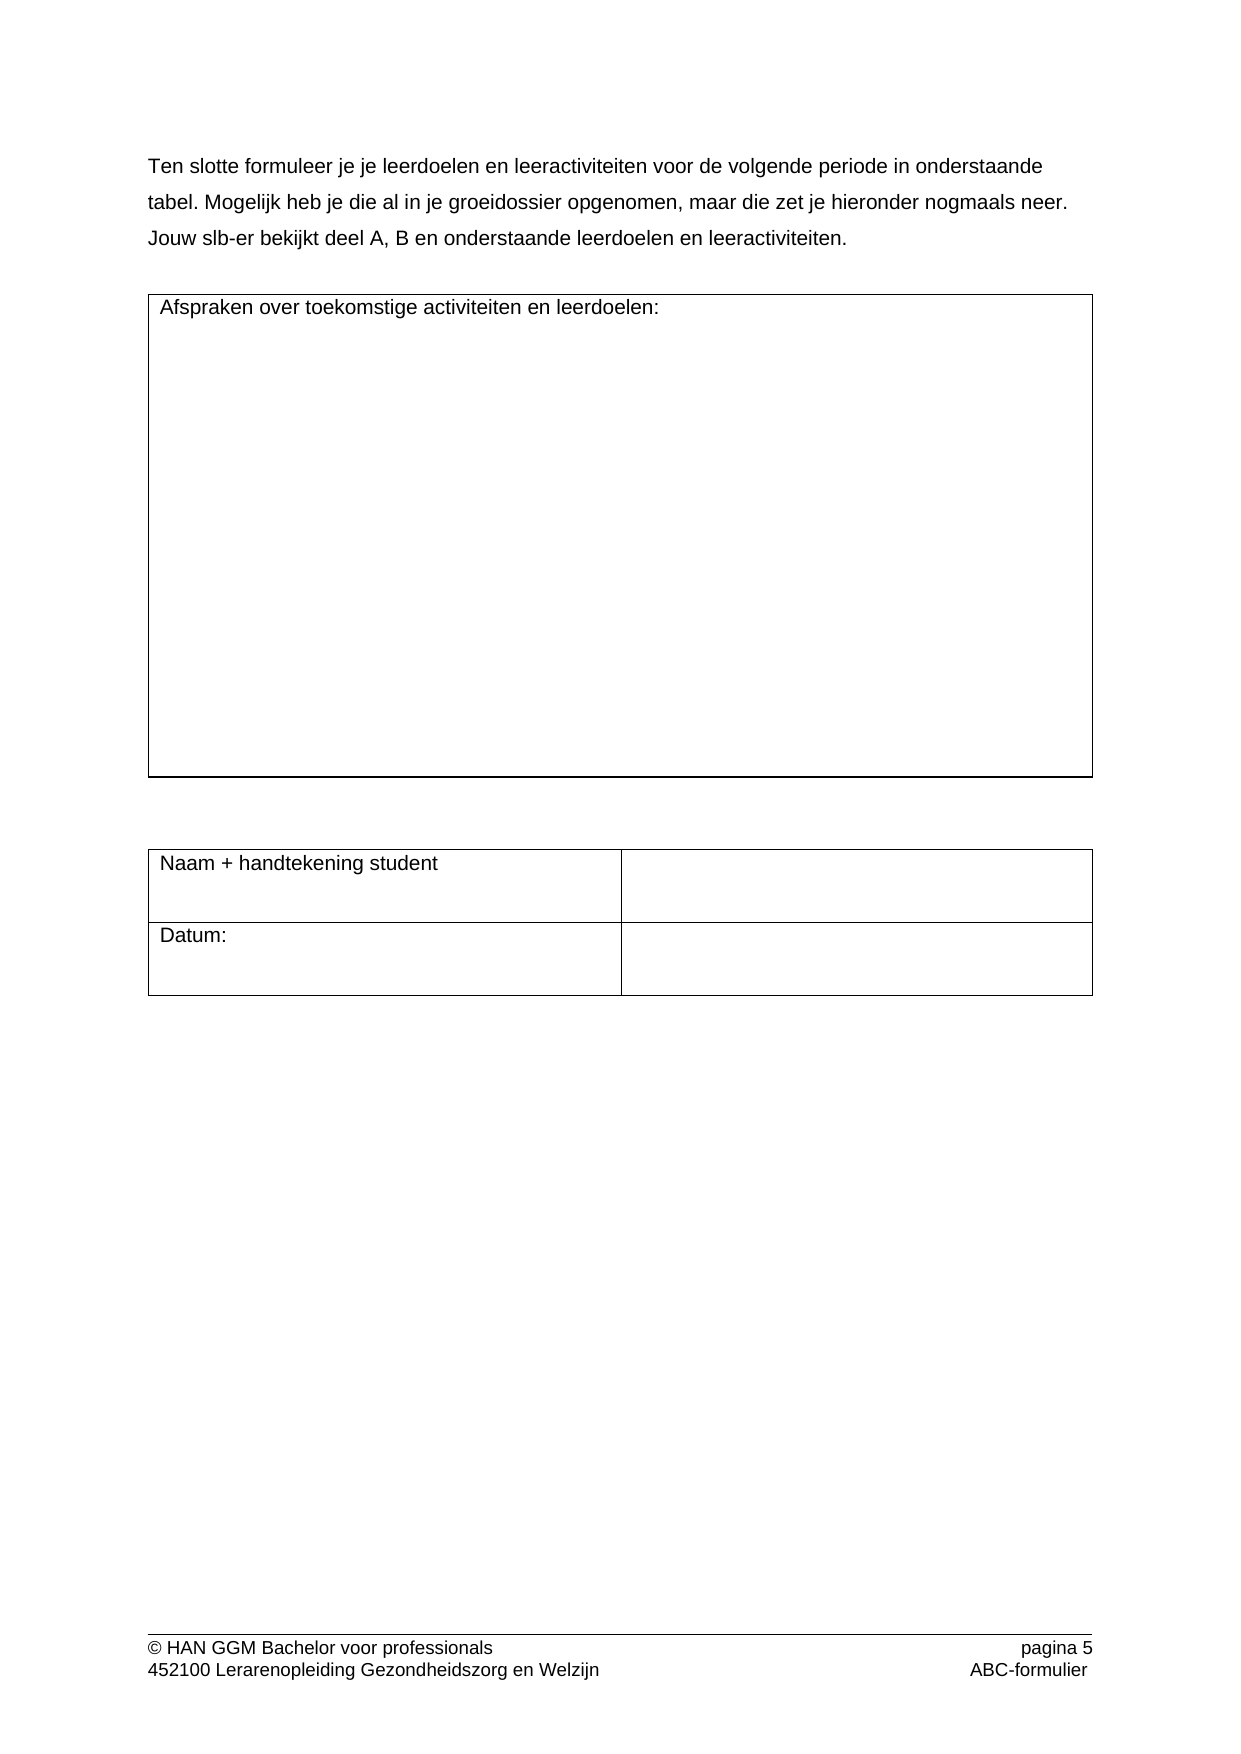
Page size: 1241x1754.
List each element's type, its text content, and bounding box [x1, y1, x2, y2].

table_cell [622, 923, 1092, 995]
table_cell Datum: [149, 923, 621, 995]
table_header [622, 850, 1092, 922]
text Ten slotte formuleer je je leerdoelen en leeractiviteiten voor de volgende periode in onderstaande tabel. Mogelijk heb je die al in je groeidossier opgenomen, maar die zet je hieronder nogmaals neer. Jouw slb-er bekijkt deel A, B en onderstaande leerdoelen en leeractiviteiten. [148, 154, 1092, 250]
table_header Afspraken over toekomstige activiteiten en leerdoelen: [149, 295, 1092, 776]
table_header Naam + handtekening student [149, 850, 621, 922]
